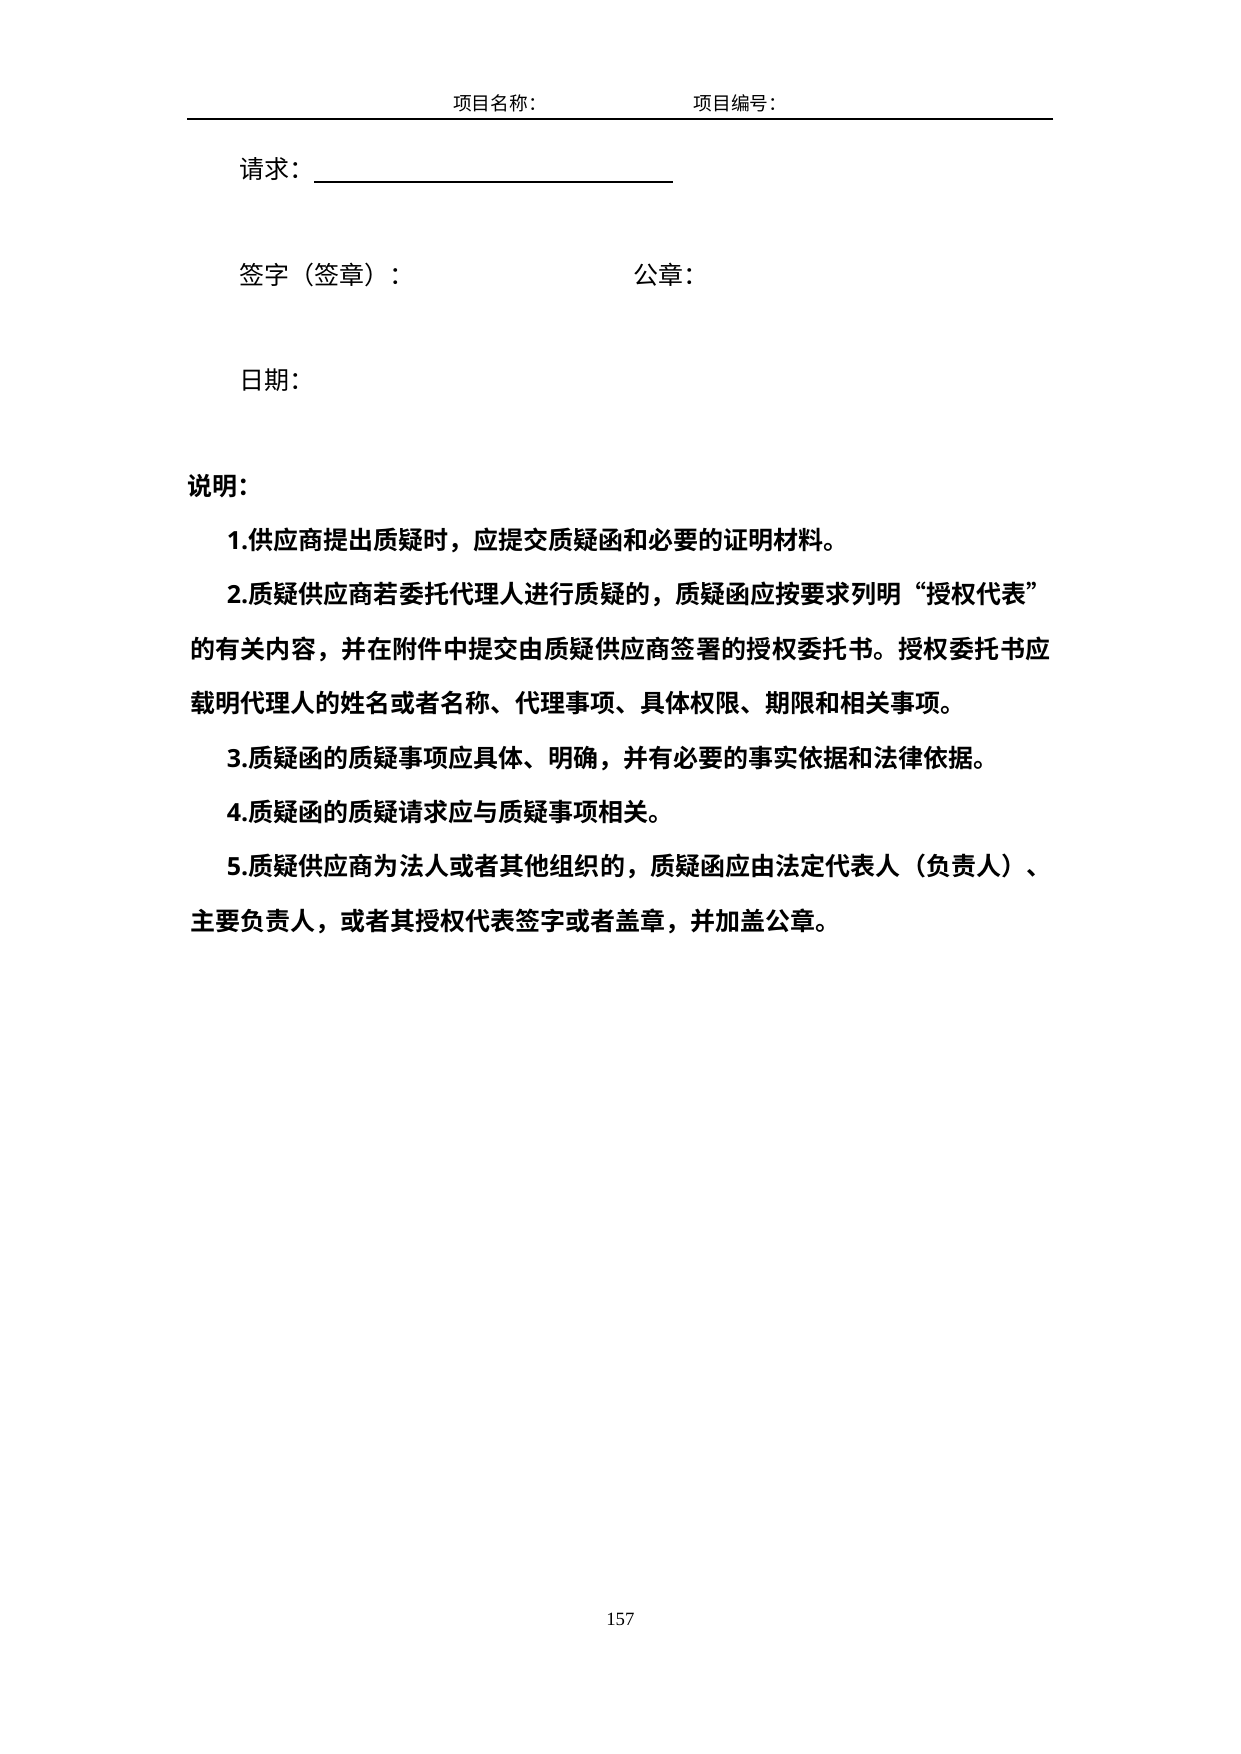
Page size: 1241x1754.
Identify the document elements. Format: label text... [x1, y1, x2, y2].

text 签字（签章）： 公章： [190, 255, 1053, 292]
text 5.质疑供应商为法人或者其他组织的，质疑函应由法定代表人（负责人）、主要负责人，或者其授权代表签字或者盖章，并加盖公章。 [190, 847, 1053, 937]
text 4.质疑函的质疑请求应与质疑事项相关。 [190, 792, 1053, 829]
text 3.质疑函的质疑事项应具体、明确，并有必要的事实依据和法律依据。 [190, 738, 1053, 774]
text 说明： [187, 466, 1053, 502]
text 2.质疑供应商若委托代理人进行质疑的，质疑函应按要求列明“授权代表”的有关内容，并在附件中提交由质疑供应商签署的授权委托书。授权委托书应载明代理人的姓名或者名称、代理事项、具体权限、期限和相关事项。 [190, 575, 1053, 720]
text 1.供应商提出质疑时，应提交质疑函和必要的证明材料。 [190, 521, 1053, 557]
text 请求： [190, 150, 1053, 186]
text 日期： [190, 361, 1053, 397]
